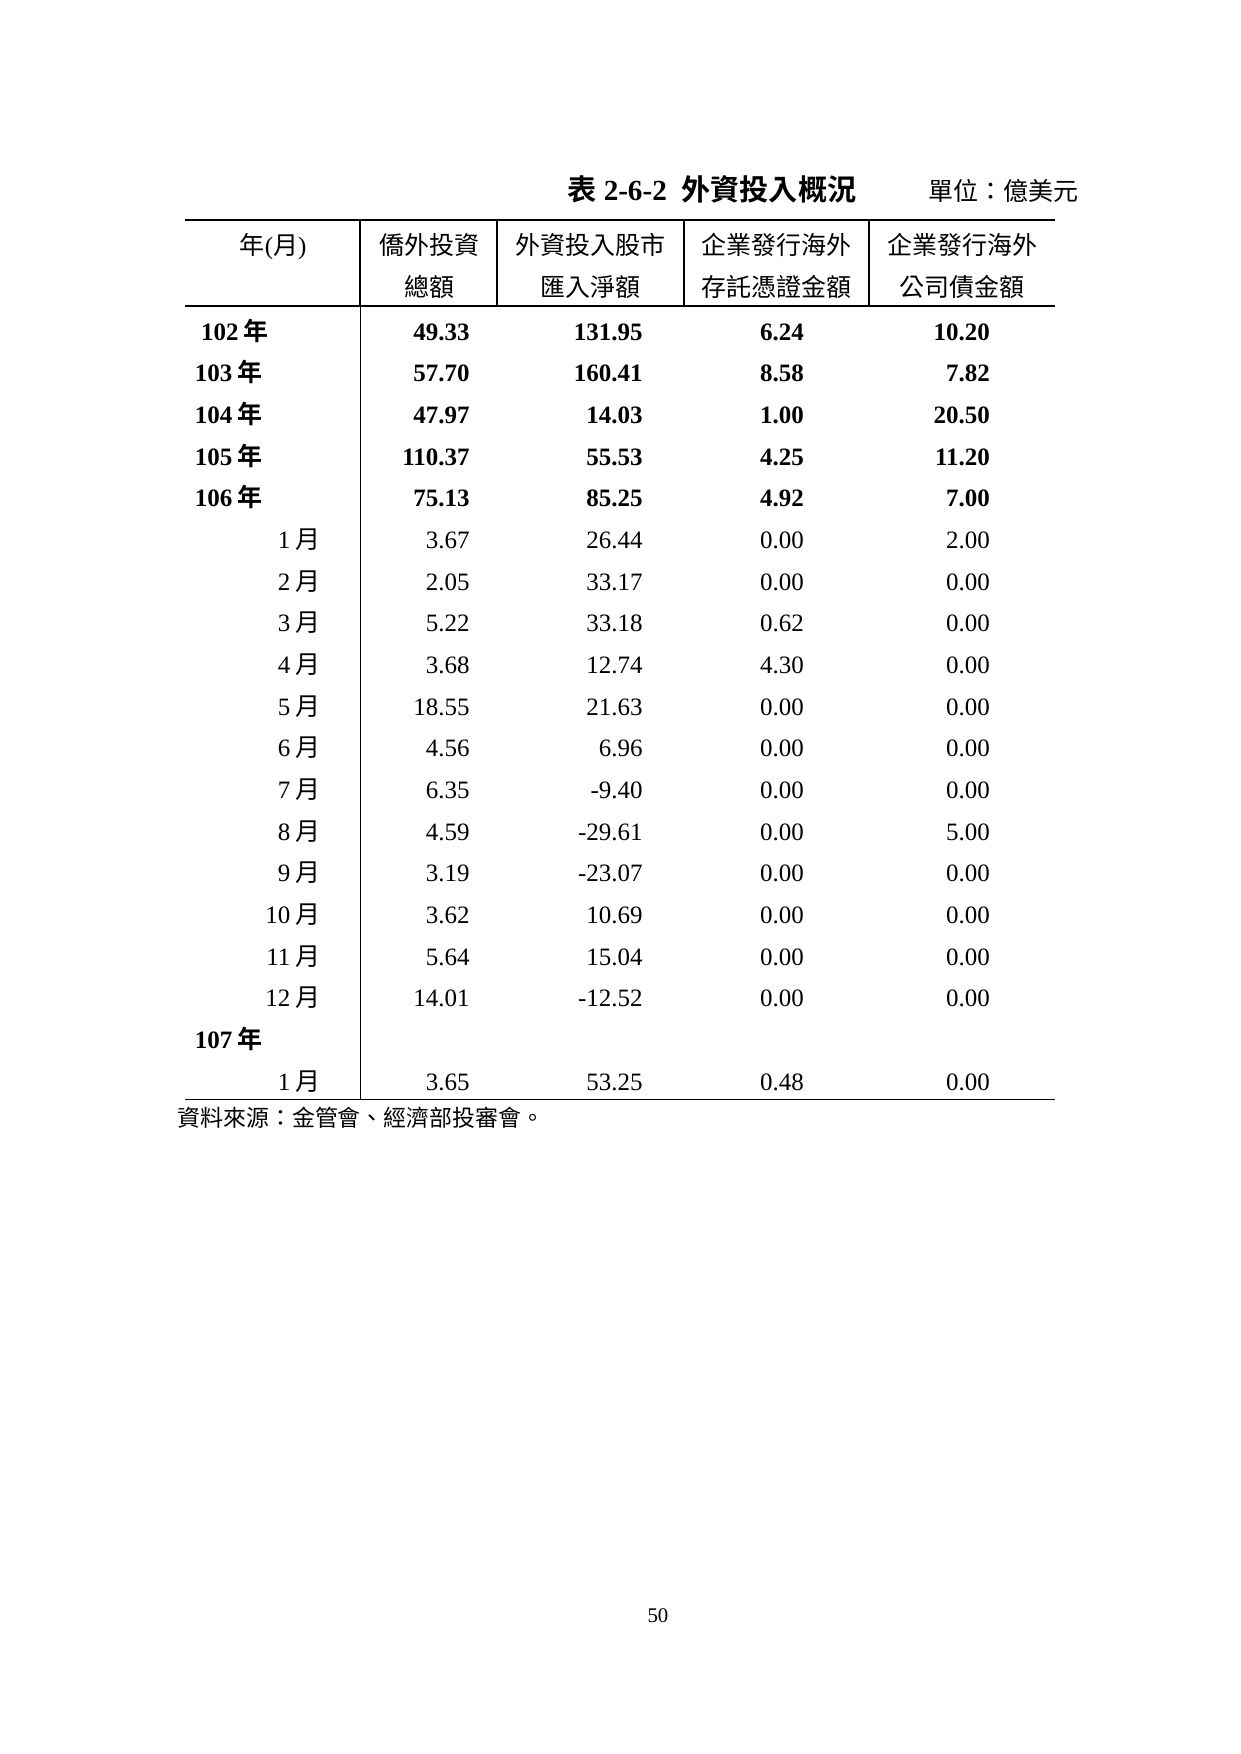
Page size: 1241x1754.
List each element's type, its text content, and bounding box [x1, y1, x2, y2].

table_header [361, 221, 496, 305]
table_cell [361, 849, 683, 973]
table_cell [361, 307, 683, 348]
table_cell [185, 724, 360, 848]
text 資料來源：金管會、經濟部投審會。 [177, 1099, 1063, 1133]
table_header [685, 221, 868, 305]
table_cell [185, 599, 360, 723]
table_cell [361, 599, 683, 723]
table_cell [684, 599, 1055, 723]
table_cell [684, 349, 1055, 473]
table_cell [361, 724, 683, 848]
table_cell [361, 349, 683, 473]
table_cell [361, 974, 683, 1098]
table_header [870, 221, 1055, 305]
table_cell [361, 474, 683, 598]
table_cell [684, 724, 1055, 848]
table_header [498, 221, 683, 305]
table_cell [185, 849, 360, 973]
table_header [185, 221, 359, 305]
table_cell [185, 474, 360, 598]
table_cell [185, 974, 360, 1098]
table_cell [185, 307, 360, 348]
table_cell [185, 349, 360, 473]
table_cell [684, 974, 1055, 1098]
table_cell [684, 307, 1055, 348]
text 表 2-6-2 外資投入概況 單位：億美元 [177, 166, 1078, 209]
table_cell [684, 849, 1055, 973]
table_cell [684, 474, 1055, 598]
